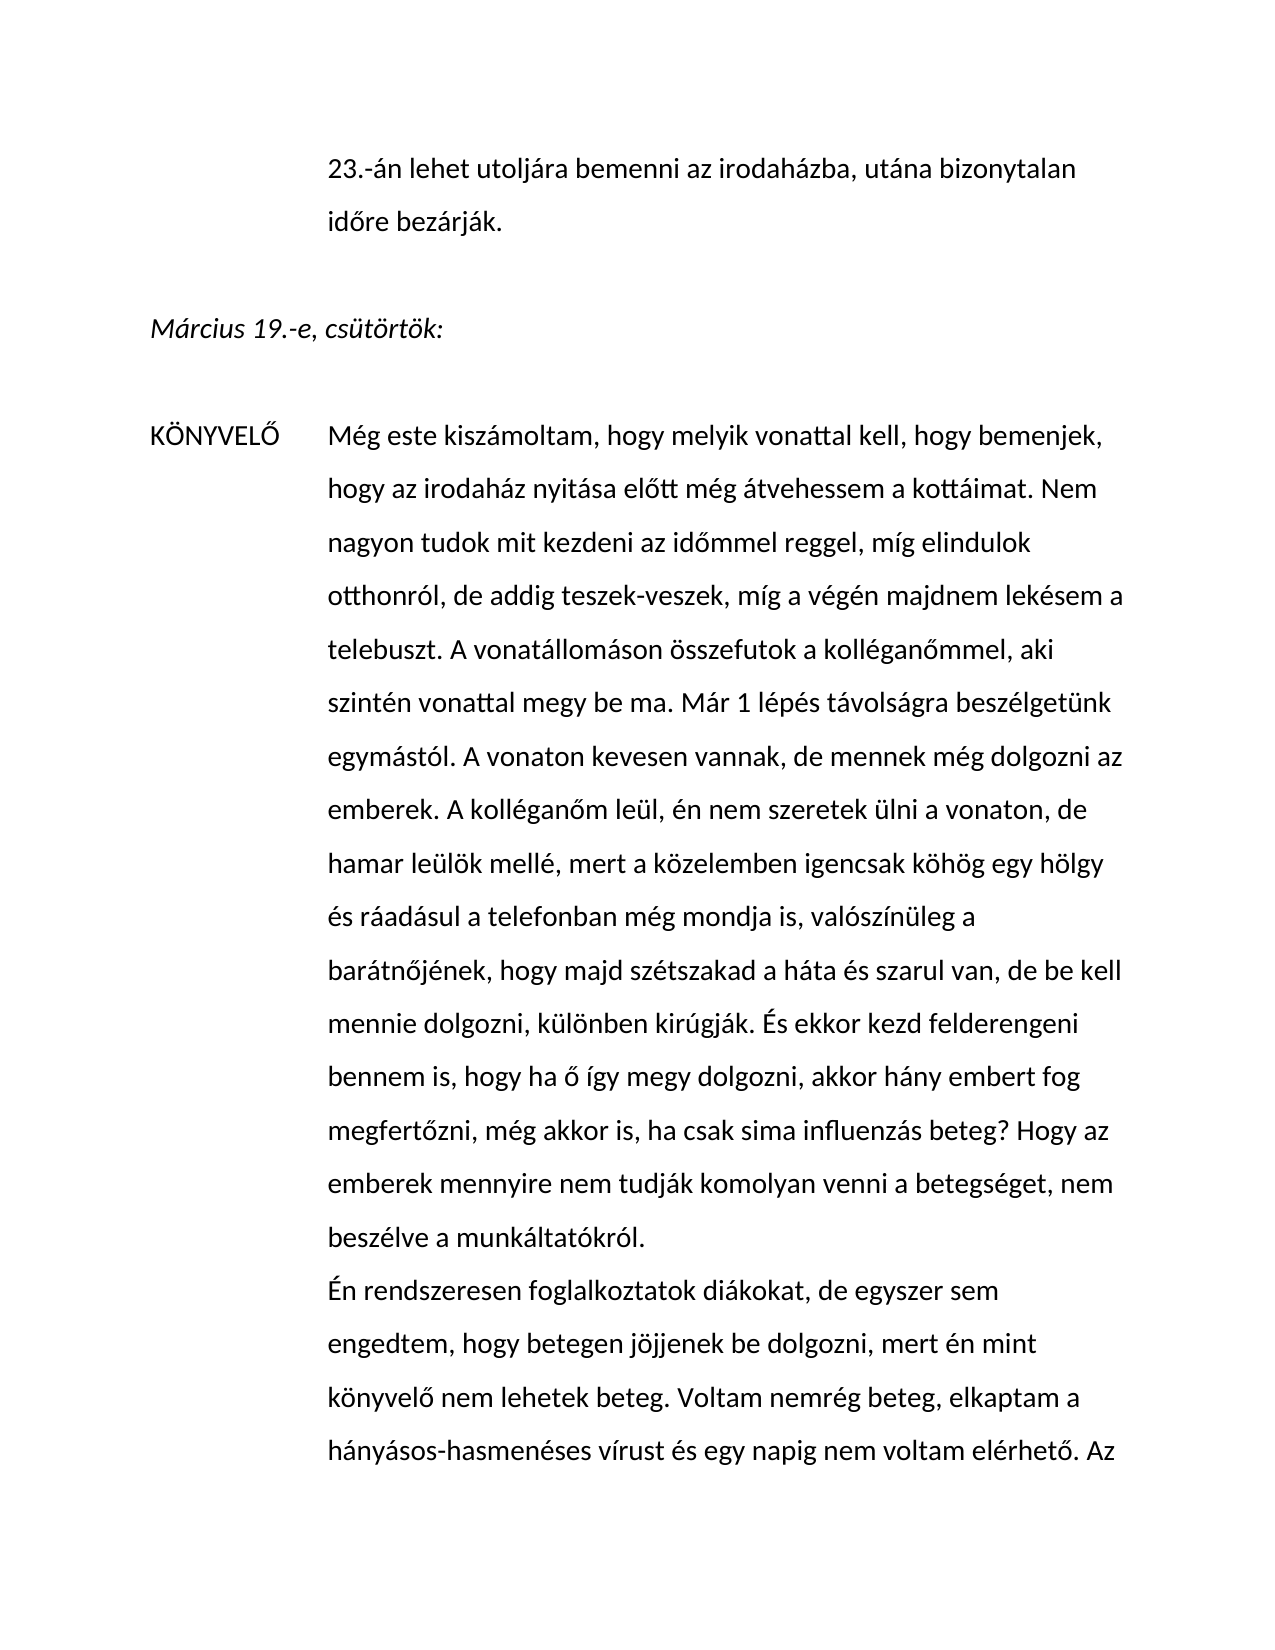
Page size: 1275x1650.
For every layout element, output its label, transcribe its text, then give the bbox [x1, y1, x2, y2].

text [327, 150, 1125, 239]
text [327, 1272, 1125, 1468]
text KÖNYVELŐ Még este kiszámoltam, hogy melyik vonattal kell, hogy bemenjek, hogy az irodaház nyitása előtt még átvehessem a kottáimat. Nem nagyon tudok mit kezdeni az időmmel reggel, míg elindulok otthonról, de addig teszek-veszek, míg a végén majdnem lekésem a telebuszt. A vonatállomáson összefutok a kolléganőmmel, aki szintén vonattal megy be ma. Már 1 lépés távolságra beszélgetünk egymástól. A vonaton kevesen vannak, de mennek még dolgozni az emberek. A kolléganőm leül, én nem szeretek ülni a vonaton, de hamar leülök mellé, mert a közelemben igencsak köhög egy hölgy és ráadásul a telefonban még mondja is, valószínüleg a barátnőjének, hogy majd szétszakad a háta és szarul van, de be kell mennie dolgozni, különben kirúgják. És ekkor kezd felderengeni bennem is, hogy ha ő így megy dolgozni, akkor hány embert fog megfertőzni, még akkor is, ha csak sima influenzás beteg? Hogy az emberek mennyire nem tudják komolyan venni a betegséget, nem beszélve a munkáltatókról. [150, 417, 1125, 1254]
text Március 19.-e, csütörtök: [150, 310, 1125, 346]
